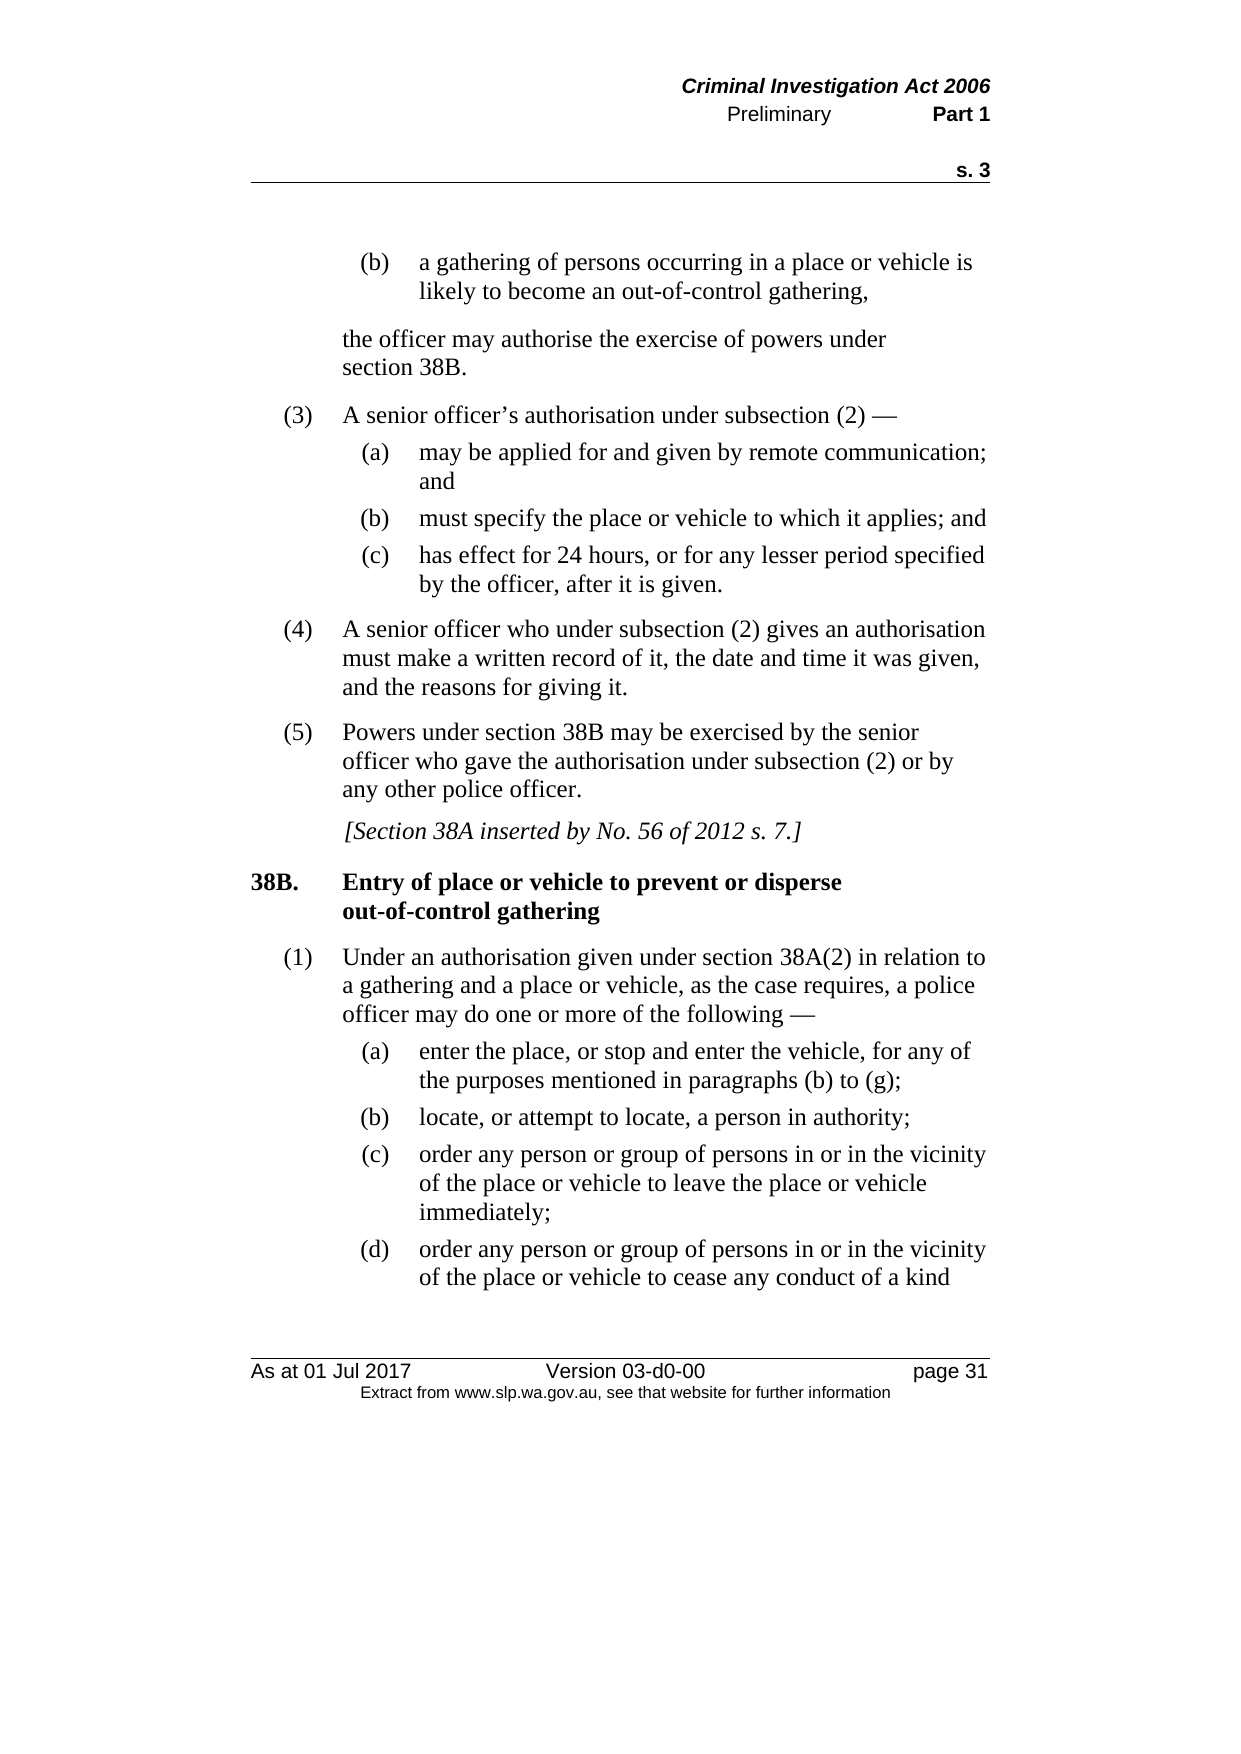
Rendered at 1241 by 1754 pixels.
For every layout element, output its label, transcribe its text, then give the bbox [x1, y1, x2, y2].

text [Section 38A inserted by No. 56 of 2012 s. 7.] [251, 816, 990, 844]
text (1) Under an authorisation given under section 38A(2) in relation to a gathering and a place or vehicle, as the case requires, a police officer may do one or more of the following — [251, 942, 990, 1028]
text (5) Powers under section 38B may be exercised by the senior officer who gave the authorisation under subsection (2) or by any other police officer. [251, 717, 990, 803]
text (c) has effect for 24 hours, or for any lesser period specified by the officer, after it is given. [251, 540, 990, 597]
text (4) A senior officer who under subsection (2) gives an authorisation must make a written record of it, the date and time it was given, and the reasons for giving it. [251, 614, 990, 700]
text (b) must specify the place or vehicle to which it applies; and [251, 503, 990, 532]
text (c) order any person or group of persons in or in the vicinity of the place or vehicle to leave the place or vehicle immediately; [251, 1139, 990, 1225]
subtitle 38B. Entry of place or vehicle to prevent or disperse out-of-control gathering [251, 867, 990, 925]
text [251, 1234, 990, 1291]
text (a) enter the place, or stop and enter the vehicle, for any of the purposes mentioned in paragraphs (b) to (g); [251, 1036, 990, 1094]
text (b) locate, or attempt to locate, a person in authority; [251, 1102, 990, 1131]
text (a) may be applied for and given by remote communication; and [251, 437, 990, 494]
text (3) A senior officer’s authorisation under subsection (2) — [251, 400, 990, 429]
text the officer may authorise the exercise of powers under section 38B. [251, 324, 990, 381]
text (b) a gathering of persons occurring in a place or vehicle is likely to become an out-of-control gathering, [251, 247, 990, 305]
